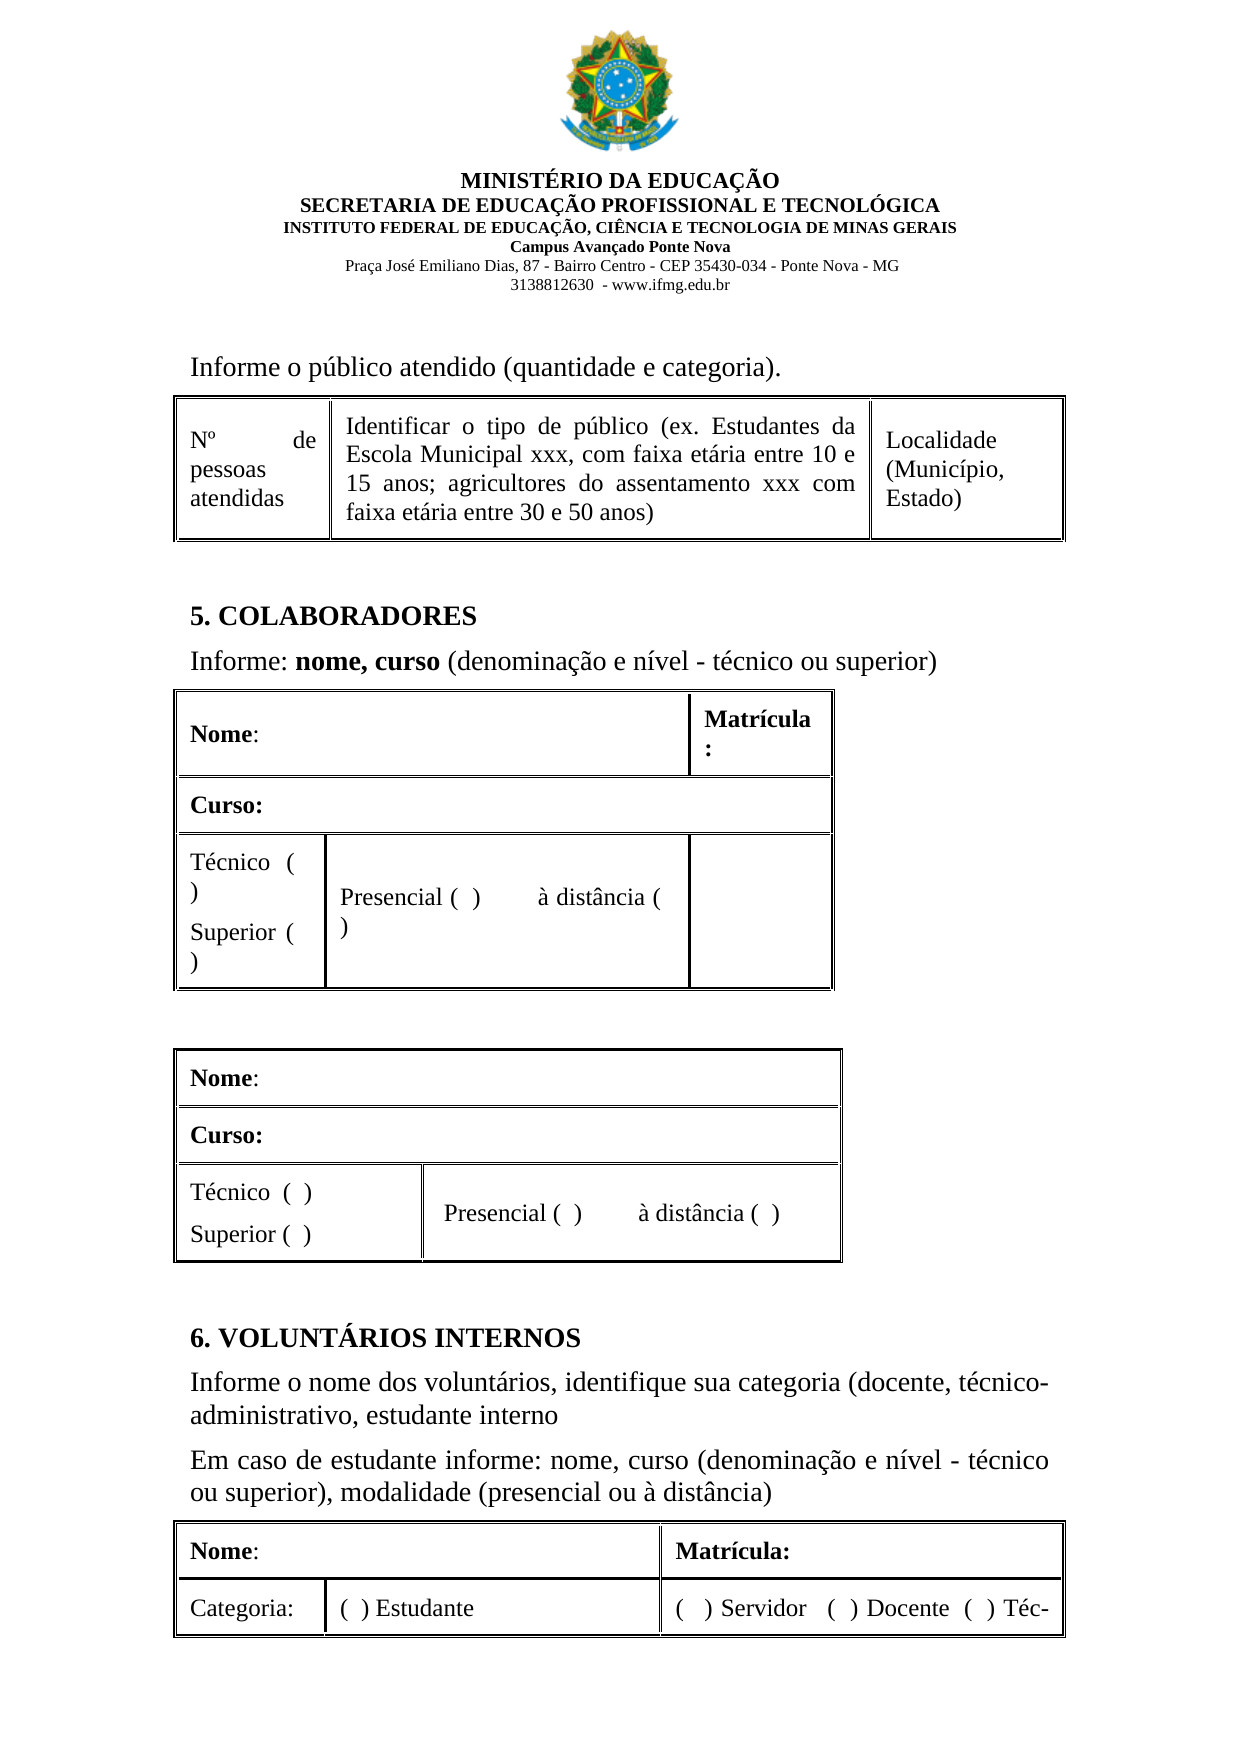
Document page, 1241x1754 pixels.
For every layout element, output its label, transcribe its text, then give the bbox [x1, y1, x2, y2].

text Informe: nome, curso (denominação e nível - técnico ou superior) [190, 644, 1051, 676]
text 6. VOLUNTÁRIOS INTERNOS [190, 1321, 1051, 1353]
text Informe o nome dos voluntários, identifique sua categoria (docente, técnico-administrativo, estudante interno [190, 1366, 1051, 1430]
table_cell Curso: [177, 775, 832, 831]
table_header Identificar o tipo de público (ex. Estudantes da Escola Municipal xxx, com faixa etária entre 10 e 15 anos; agricultores do assentamento xxx com faixa etária entre 30 e 50 anos) [331, 399, 871, 538]
table_cell Presencial ( ) à distância ( ) [423, 1162, 841, 1260]
table_header Matrícula: [689, 692, 831, 774]
table_header Nome: [177, 1051, 840, 1105]
picture [556, 27, 684, 155]
table_header Nº de pessoas atendidas [177, 399, 331, 538]
table_cell Curso: [175, 1105, 841, 1162]
table_cell [689, 831, 832, 987]
text Em caso de estudante informe: nome, curso (denominação e nível - técnico ou superior), modalidade (presencial ou à distância) [190, 1443, 1051, 1508]
table_header Matrícula: [661, 1524, 1062, 1577]
text 5. COLABORADORES [190, 599, 1051, 631]
table_header Nome: [177, 692, 689, 774]
text Informe o público atendido (quantidade e categoria). [190, 350, 1051, 383]
table_cell Categoria: [177, 1577, 325, 1634]
table_cell Técnico ( ) Superior ( ) [177, 831, 325, 987]
table_cell Técnico ( ) Superior ( ) [175, 1162, 423, 1260]
table_header Localidade (Município, Estado) [871, 399, 1062, 538]
table_header Nome: [177, 1524, 661, 1577]
table_cell Presencial ( ) à distância ( ) [327, 835, 688, 987]
table_cell ( ) Estudante [325, 1580, 661, 1634]
table_cell ( ) Servidor ( ) Docente ( ) Téc-Adm [661, 1577, 1062, 1634]
